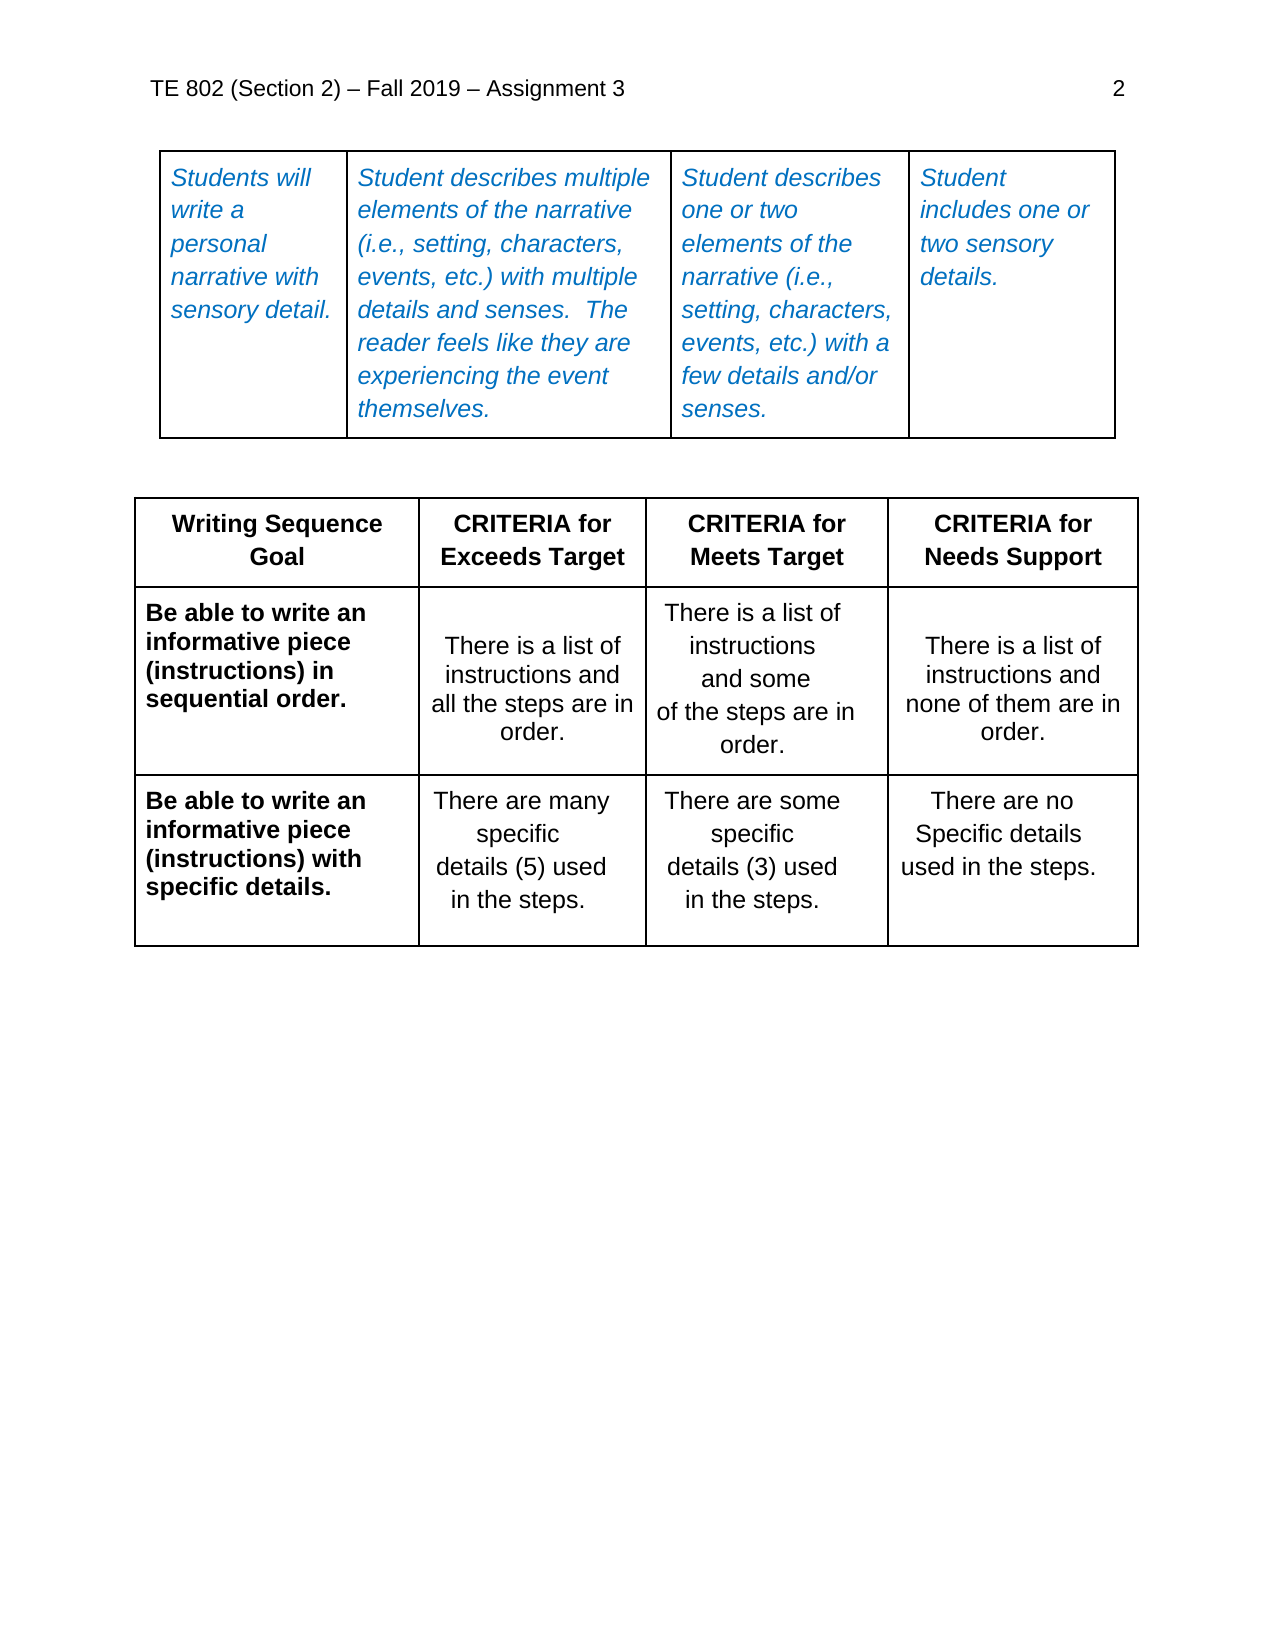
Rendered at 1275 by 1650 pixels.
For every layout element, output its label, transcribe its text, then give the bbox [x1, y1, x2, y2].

table_header CRITERIA for Needs Support [889, 499, 1137, 586]
table_cell Student describes one or two elements of the narrative (i.e., setting, characters, events, etc.) with a few details and/or senses. [672, 152, 908, 437]
table_cell Be able to write an informative piece (instructions) in sequential order. [136, 588, 418, 774]
table_header Writing Sequence Goal [136, 499, 418, 586]
table_cell Students will write a personal narrative with sensory detail. [161, 152, 346, 437]
table_cell Be able to write an informative piece (instructions) with specific details. [136, 776, 418, 944]
table_cell There is a list of instructions and some of the steps are in order. [647, 588, 887, 774]
table_cell There are some specific details (3) used in the steps. [647, 776, 887, 944]
table_cell Student includes one or two sensory details. [910, 152, 1114, 437]
table_header CRITERIA for Meets Target [647, 499, 887, 586]
table_cell Student describes multiple elements of the narrative (i.e., setting, characters, events, etc.) with multiple details and senses. The reader feels like they are experiencing the event themselves. [348, 152, 670, 437]
table_cell There is a list of instructions and all the steps are in order. [420, 588, 645, 774]
table_header CRITERIA for Exceeds Target [420, 499, 645, 586]
table_cell There are many specific details (5) used in the steps. [420, 776, 645, 944]
table_cell There is a list of instructions and none of them are in order. [889, 588, 1137, 774]
table_cell There are no Specific details used in the steps. [889, 776, 1137, 944]
